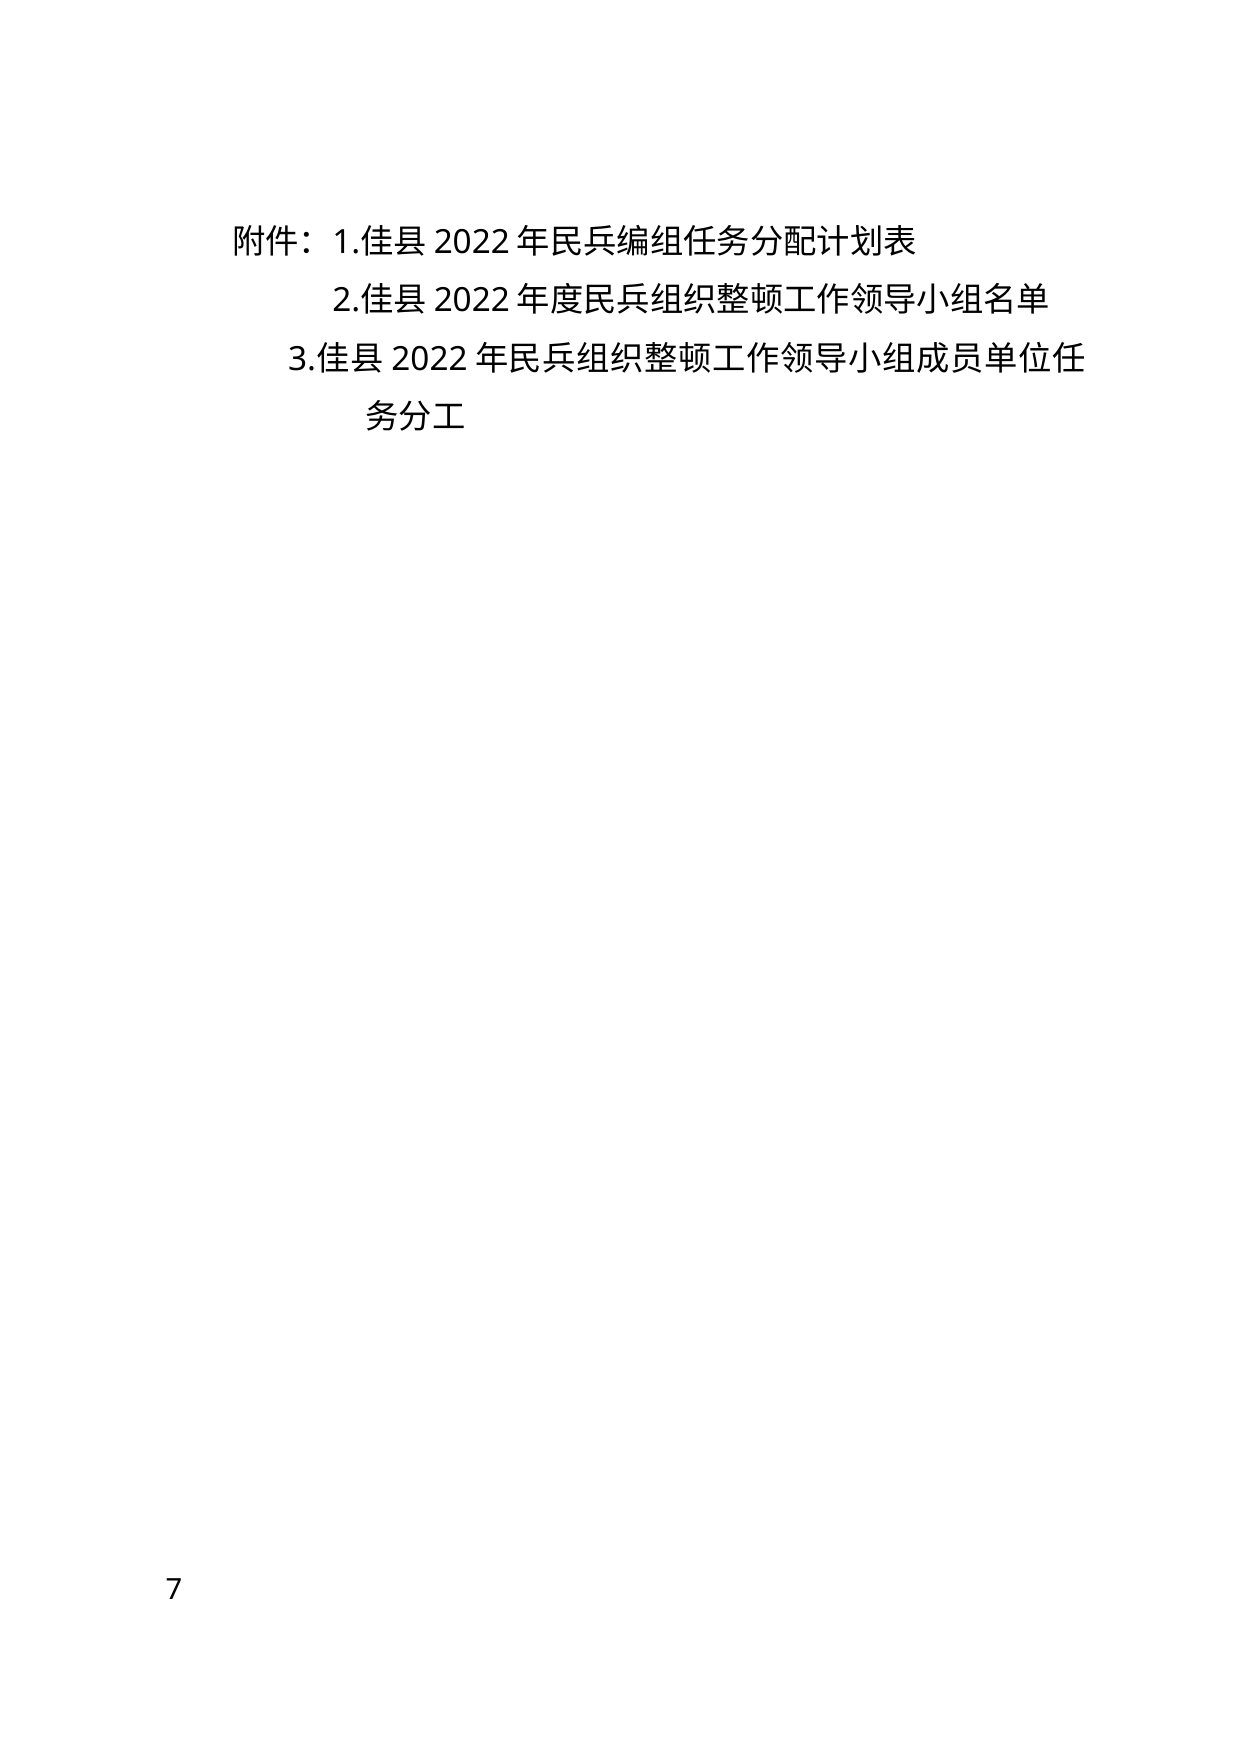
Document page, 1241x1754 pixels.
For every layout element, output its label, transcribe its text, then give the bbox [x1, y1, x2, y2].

text 附件：1.佳县2022年民兵编组任务分配计划表 [165, 207, 1087, 265]
text 2.佳县2022年度民兵组织整顿工作领导小组名单 [165, 265, 1087, 323]
text 3.佳县2022年民兵组织整顿工作领导小组成员单位任务分工 [232, 323, 1087, 440]
